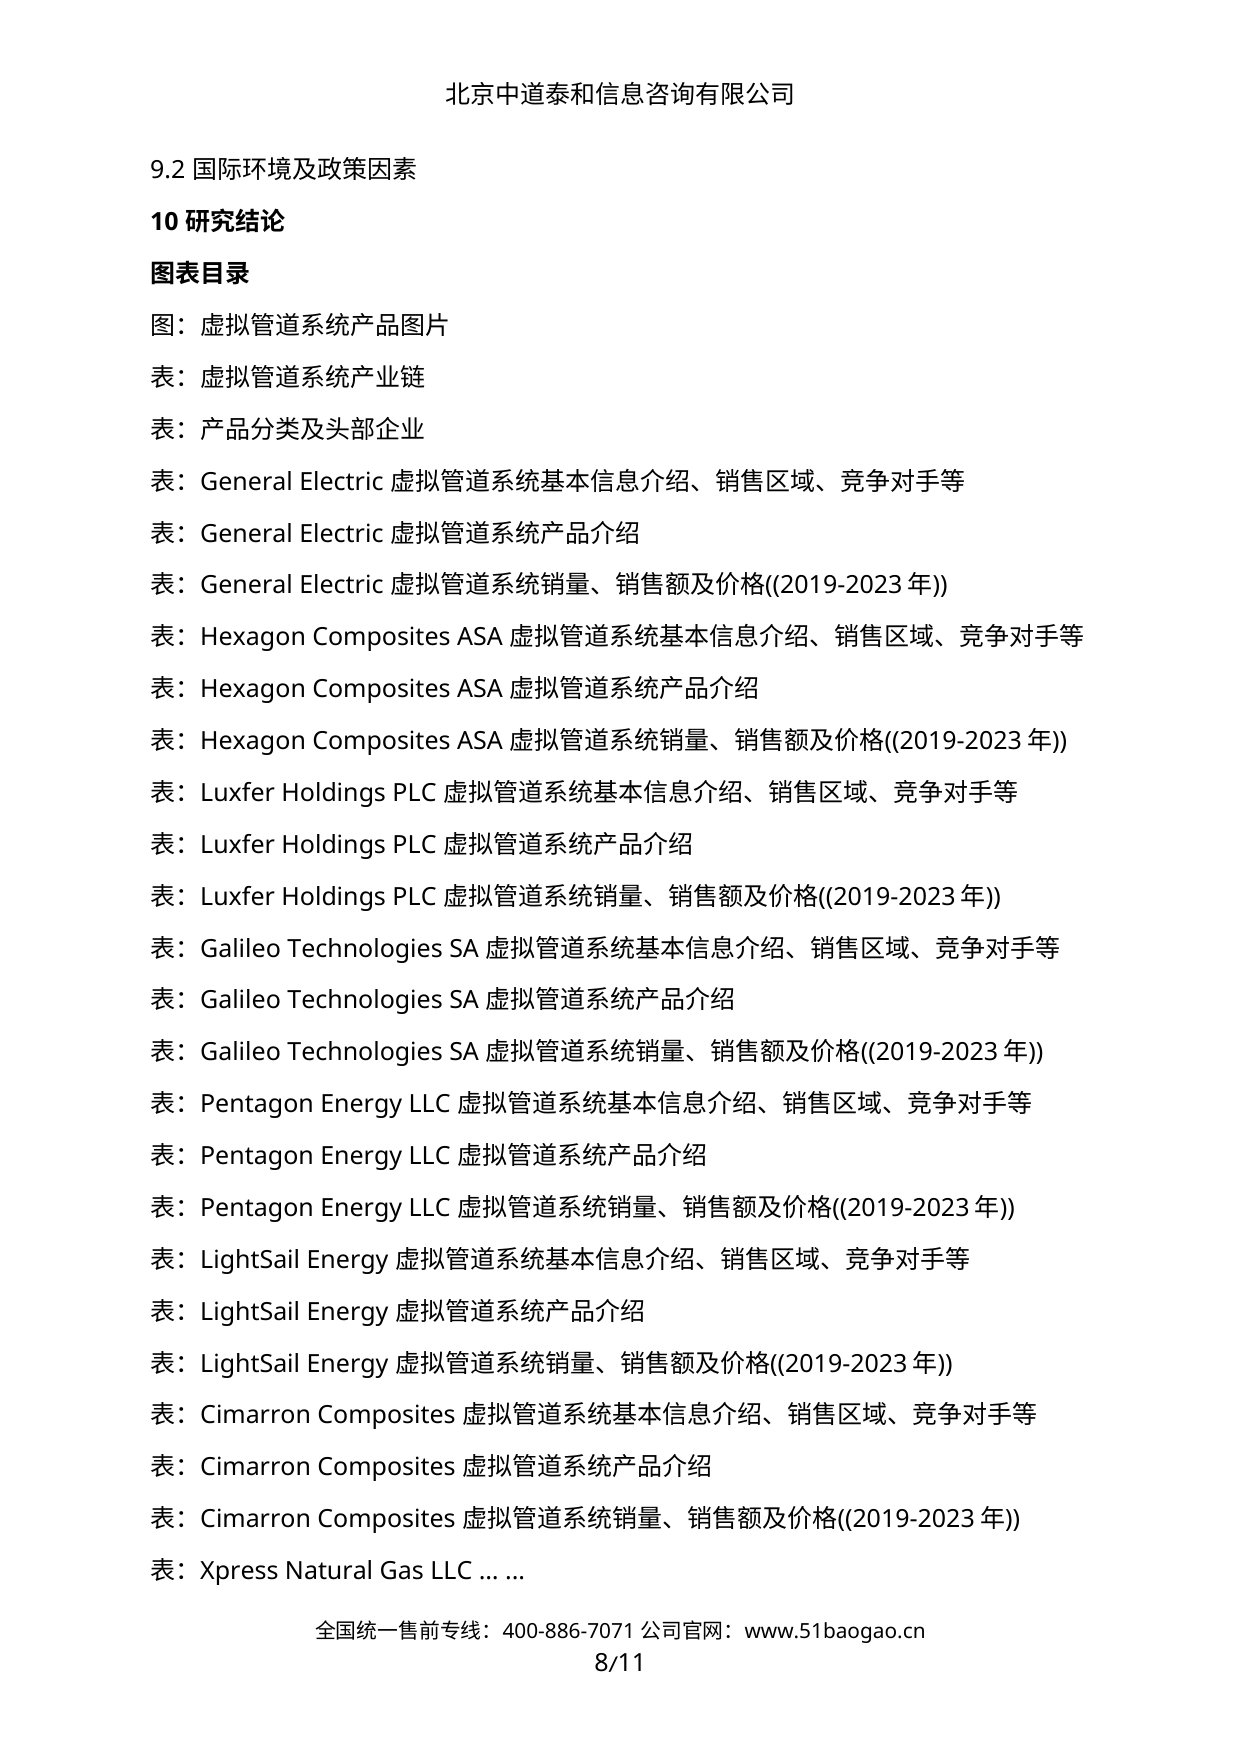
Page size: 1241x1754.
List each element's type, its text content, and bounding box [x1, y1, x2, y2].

text 表：General Electric 虚拟管道系统基本信息介绍、销售区域、竞争对手等 [150, 461, 1090, 497]
text 图表目录 [150, 254, 1090, 290]
text 10 研究结论 [150, 202, 1090, 238]
text 表：Cimarron Composites 虚拟管道系统销量、销售额及价格((2019-2023年)) [150, 1499, 1090, 1535]
text 表：Galileo Technologies SA 虚拟管道系统基本信息介绍、销售区域、竞争对手等 [150, 928, 1090, 964]
text 表：Xpress Natural Gas LLC … ... [150, 1551, 1090, 1587]
text 表：Pentagon Energy LLC 虚拟管道系统产品介绍 [150, 1136, 1090, 1172]
text 表：LightSail Energy 虚拟管道系统基本信息介绍、销售区域、竞争对手等 [150, 1239, 1090, 1276]
text 表：Galileo Technologies SA 虚拟管道系统产品介绍 [150, 980, 1090, 1016]
text 表：Hexagon Composites ASA 虚拟管道系统基本信息介绍、销售区域、竞争对手等 [150, 617, 1090, 653]
text 表：Cimarron Composites 虚拟管道系统产品介绍 [150, 1447, 1090, 1483]
text 表：LightSail Energy 虚拟管道系统销量、销售额及价格((2019-2023年)) [150, 1343, 1090, 1379]
text 表：Luxfer Holdings PLC 虚拟管道系统基本信息介绍、销售区域、竞争对手等 [150, 772, 1090, 809]
text 表：Luxfer Holdings PLC 虚拟管道系统产品介绍 [150, 824, 1090, 861]
text 表：产品分类及头部企业 [150, 409, 1090, 446]
text 9.2 国际环境及政策因素 [150, 150, 1090, 186]
text 表：General Electric 虚拟管道系统销量、销售额及价格((2019-2023年)) [150, 565, 1090, 601]
text 表：Cimarron Composites 虚拟管道系统基本信息介绍、销售区域、竞争对手等 [150, 1395, 1090, 1431]
text 表：Hexagon Composites ASA 虚拟管道系统销量、销售额及价格((2019-2023年)) [150, 721, 1090, 757]
text 表：Pentagon Energy LLC 虚拟管道系统基本信息介绍、销售区域、竞争对手等 [150, 1084, 1090, 1120]
text 表：虚拟管道系统产业链 [150, 357, 1090, 394]
text 表：Pentagon Energy LLC 虚拟管道系统销量、销售额及价格((2019-2023年)) [150, 1187, 1090, 1224]
text 表：Hexagon Composites ASA 虚拟管道系统产品介绍 [150, 669, 1090, 705]
text 表：General Electric 虚拟管道系统产品介绍 [150, 513, 1090, 549]
text 图：虚拟管道系统产品图片 [150, 306, 1090, 342]
text 表：LightSail Energy 虚拟管道系统产品介绍 [150, 1291, 1090, 1327]
text 表：Luxfer Holdings PLC 虚拟管道系统销量、销售额及价格((2019-2023年)) [150, 876, 1090, 912]
text 表：Galileo Technologies SA 虚拟管道系统销量、销售额及价格((2019-2023年)) [150, 1032, 1090, 1068]
